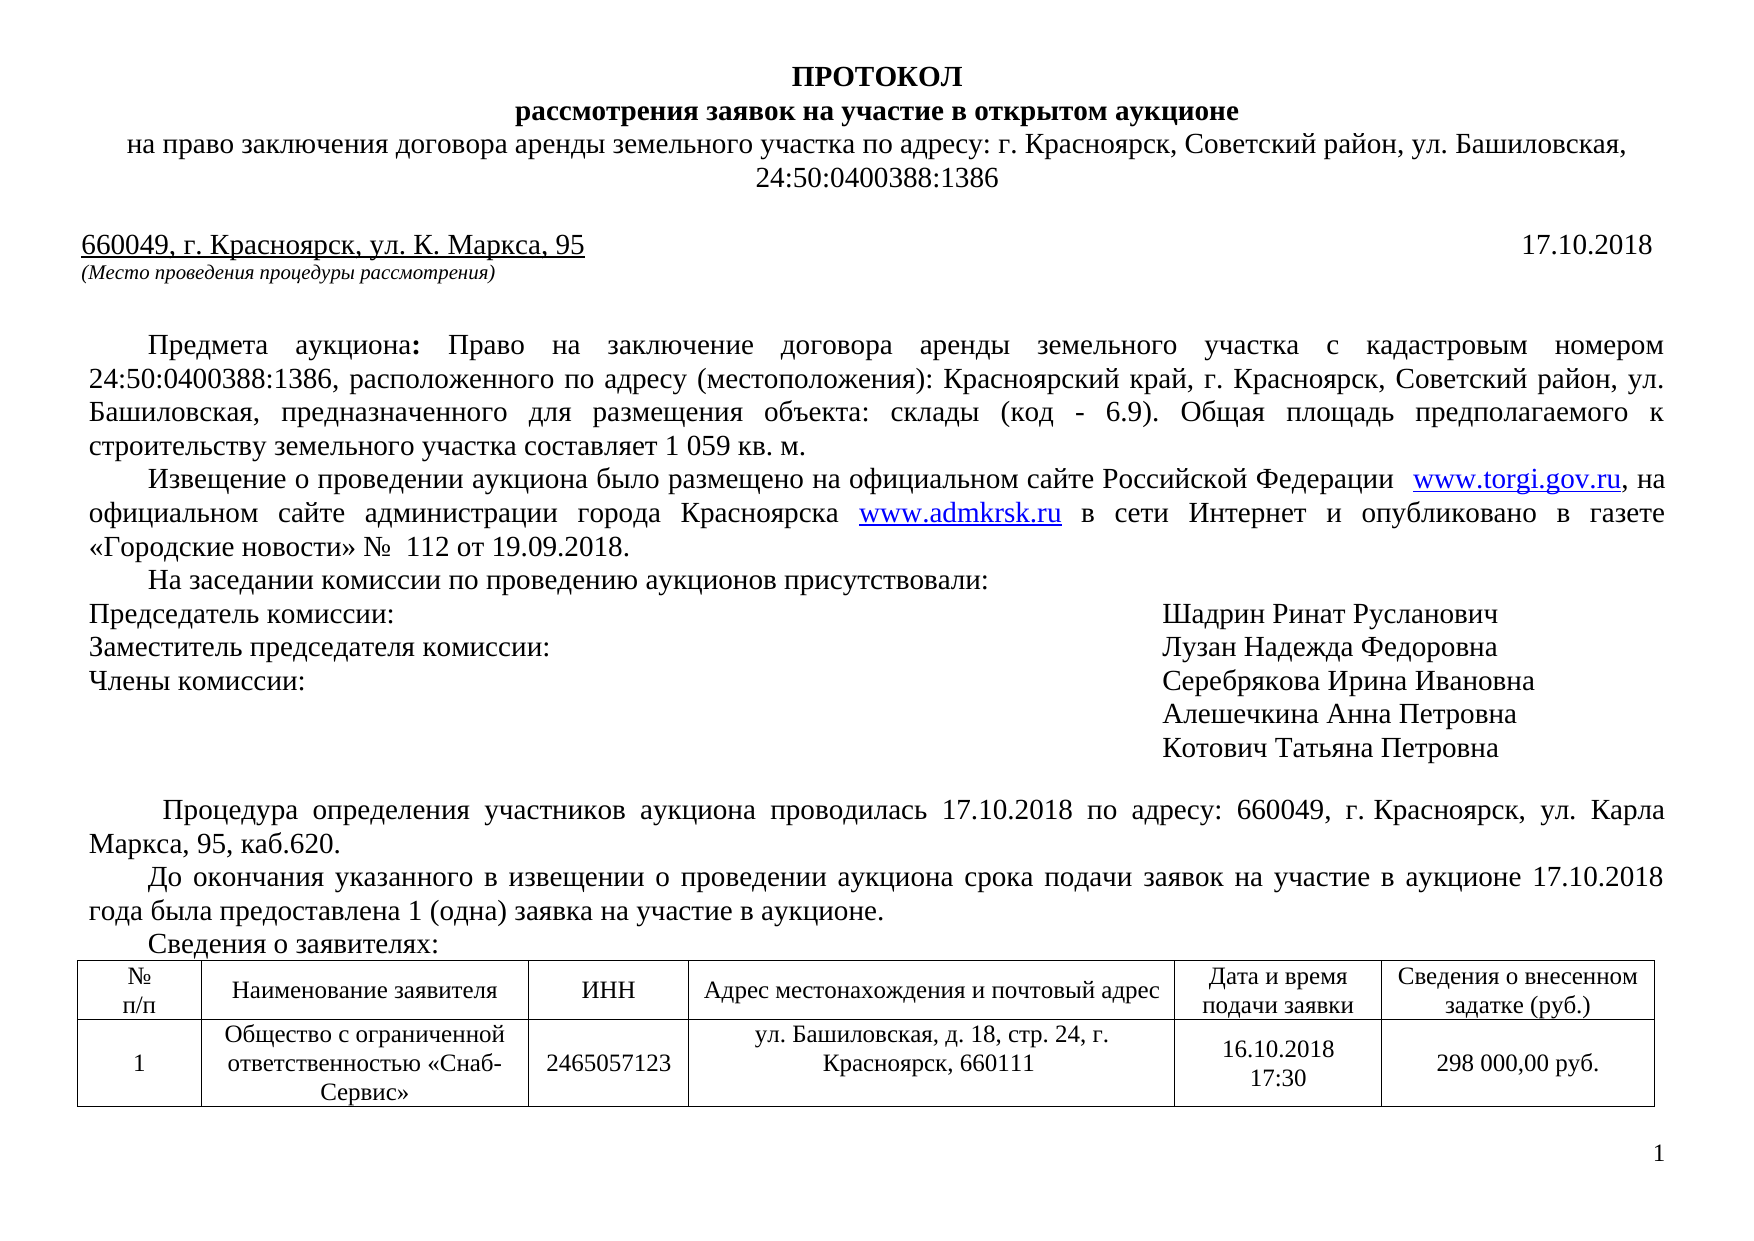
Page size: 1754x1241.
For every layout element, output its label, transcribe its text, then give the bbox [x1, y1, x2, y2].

table_header . Красноярск, ул. К. Маркса, 95 (Место проведения процедуры рассмотрения) [70, 227, 876, 294]
table_cell 2465057123 [529, 1020, 688, 1106]
table_header Адрес местонахождения и почтовый адрес [689, 961, 1174, 1018]
table_header 17.10.2018 [876, 227, 1664, 294]
table_header № п/п [78, 961, 201, 1018]
text Предмета аукциона: Право на заключение договора аренды земельного участка с кадастровым номером 24:50:0400388:1386, расположенного по адресу (местоположения): Красноярский край, г. Красноярск, Советский район, ул. Башиловская, предназначенного для размещения объекта: склады (код - 6.9). Общая площадь предполагаемого к строительству земельного участка составляет 1 059 кв. м. [89, 327, 1665, 462]
table_cell 16.10.2018 17:30 [1175, 1020, 1381, 1106]
text Процедура определения участников аукциона проводилась 17.10.2018 по адресу: . Красноярск, ул. Карла Маркса, 95, каб.620. [89, 792, 1665, 859]
text ПРОТОКОЛ [89, 59, 1665, 93]
table_header ИНН [529, 961, 688, 1018]
table_cell Лузан Надежда Федоровна [1151, 629, 1654, 663]
table_header Шадрин Ринат Русланович [1151, 596, 1654, 629]
text На заседании комиссии по проведению аукционов присутствовали: [89, 562, 1665, 596]
table_cell Серебрякова Ирина Ивановна [1151, 663, 1654, 696]
table_cell Котович Татьяна Петровна [1151, 730, 1654, 763]
text До окончания указанного в извещении о проведении аукциона срока подачи заявок на участие в аукционе 17.10.2018 года была предоставлена 1 (одна) заявка на участие в аукционе. [89, 859, 1665, 926]
table_header Сведения о внесенном задатке (руб.) [1382, 961, 1654, 1018]
text рассмотрения заявок на участие в открытом аукционе [89, 93, 1665, 126]
text Сведения о заявителях: [89, 926, 1665, 960]
table_header Председатель комиссии: [78, 596, 1151, 629]
text Извещение о проведении аукциона было размещено на официальном сайте Российской Федерации www.torgi.gov.ru, на официальном сайте администрации города Красноярска www.admkrsk.ru в сети Интернет и опубликовано в газете «Городские новости» № 112 от 19.09.2018. [89, 462, 1665, 562]
table_cell Общество с ограниченной ответственностью «Снаб-Сервис» [202, 1020, 528, 1106]
table_cell Заместитель председателя комиссии: [78, 629, 1151, 663]
text на право заключения договора аренды земельного участка по адресу: г. Красноярск, Советский район, ул. Башиловская, 24:50:0400388:1386 [89, 126, 1665, 193]
table_header Дата и время подачи заявки [1175, 961, 1381, 1018]
table_cell Члены комиссии: [78, 663, 1151, 763]
table_header Наименование заявителя [202, 961, 528, 1018]
table_cell 298 000,00 руб. [1382, 1020, 1654, 1106]
table_cell Алешечкина Анна Петровна [1151, 696, 1654, 730]
table_cell 1 [78, 1020, 201, 1106]
table_cell ул. Башиловская, д. 18, стр. 24, г. Красноярск, 660111 [689, 1020, 1174, 1106]
